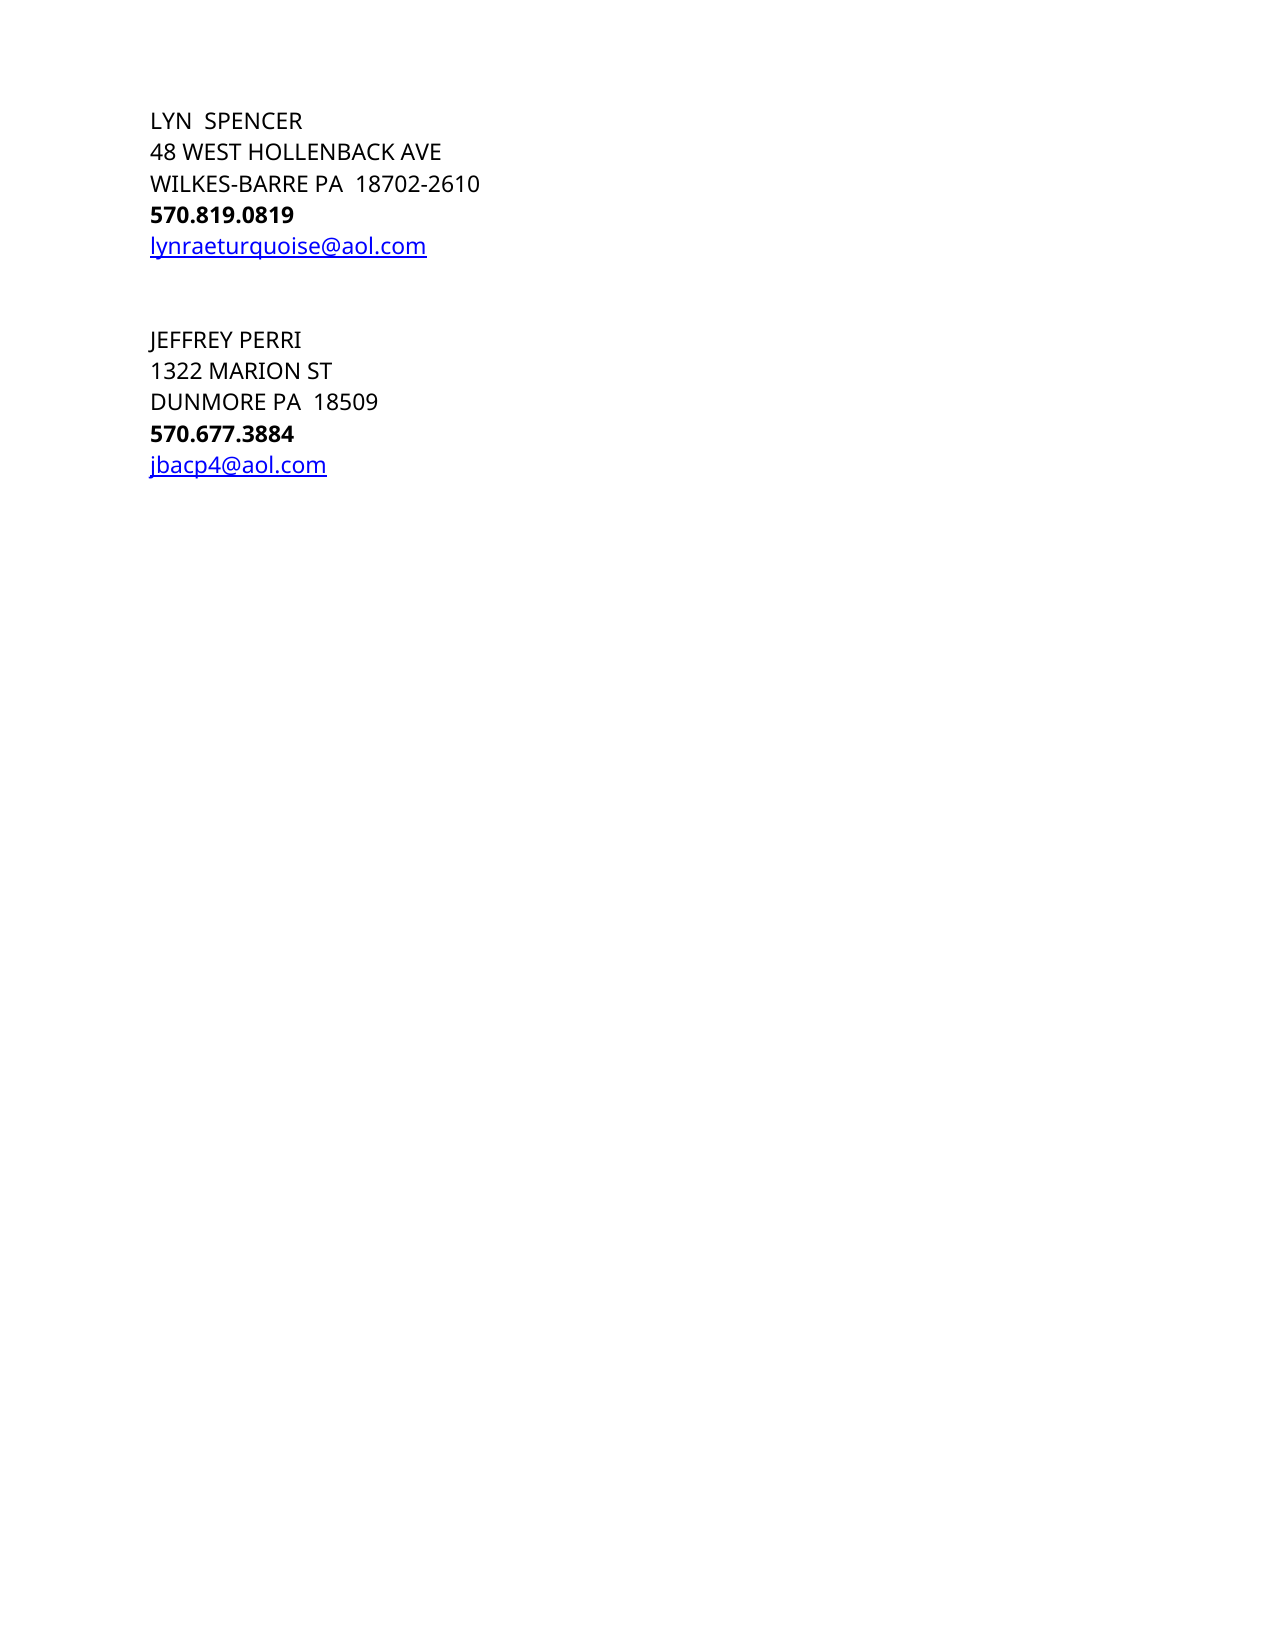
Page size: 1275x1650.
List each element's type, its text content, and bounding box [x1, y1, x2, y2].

text LYN SPENCER 48 WEST HOLLENBACK AVE WILKES-BARRE PA 18702-2610 570.819.0819 lynraeturquoise@aol.com [150, 105, 600, 261]
text JEFFREY PERRI 1322 MARION ST DUNMORE PA 18509 570.677.3884 jbacp4@aol.com [150, 261, 600, 480]
